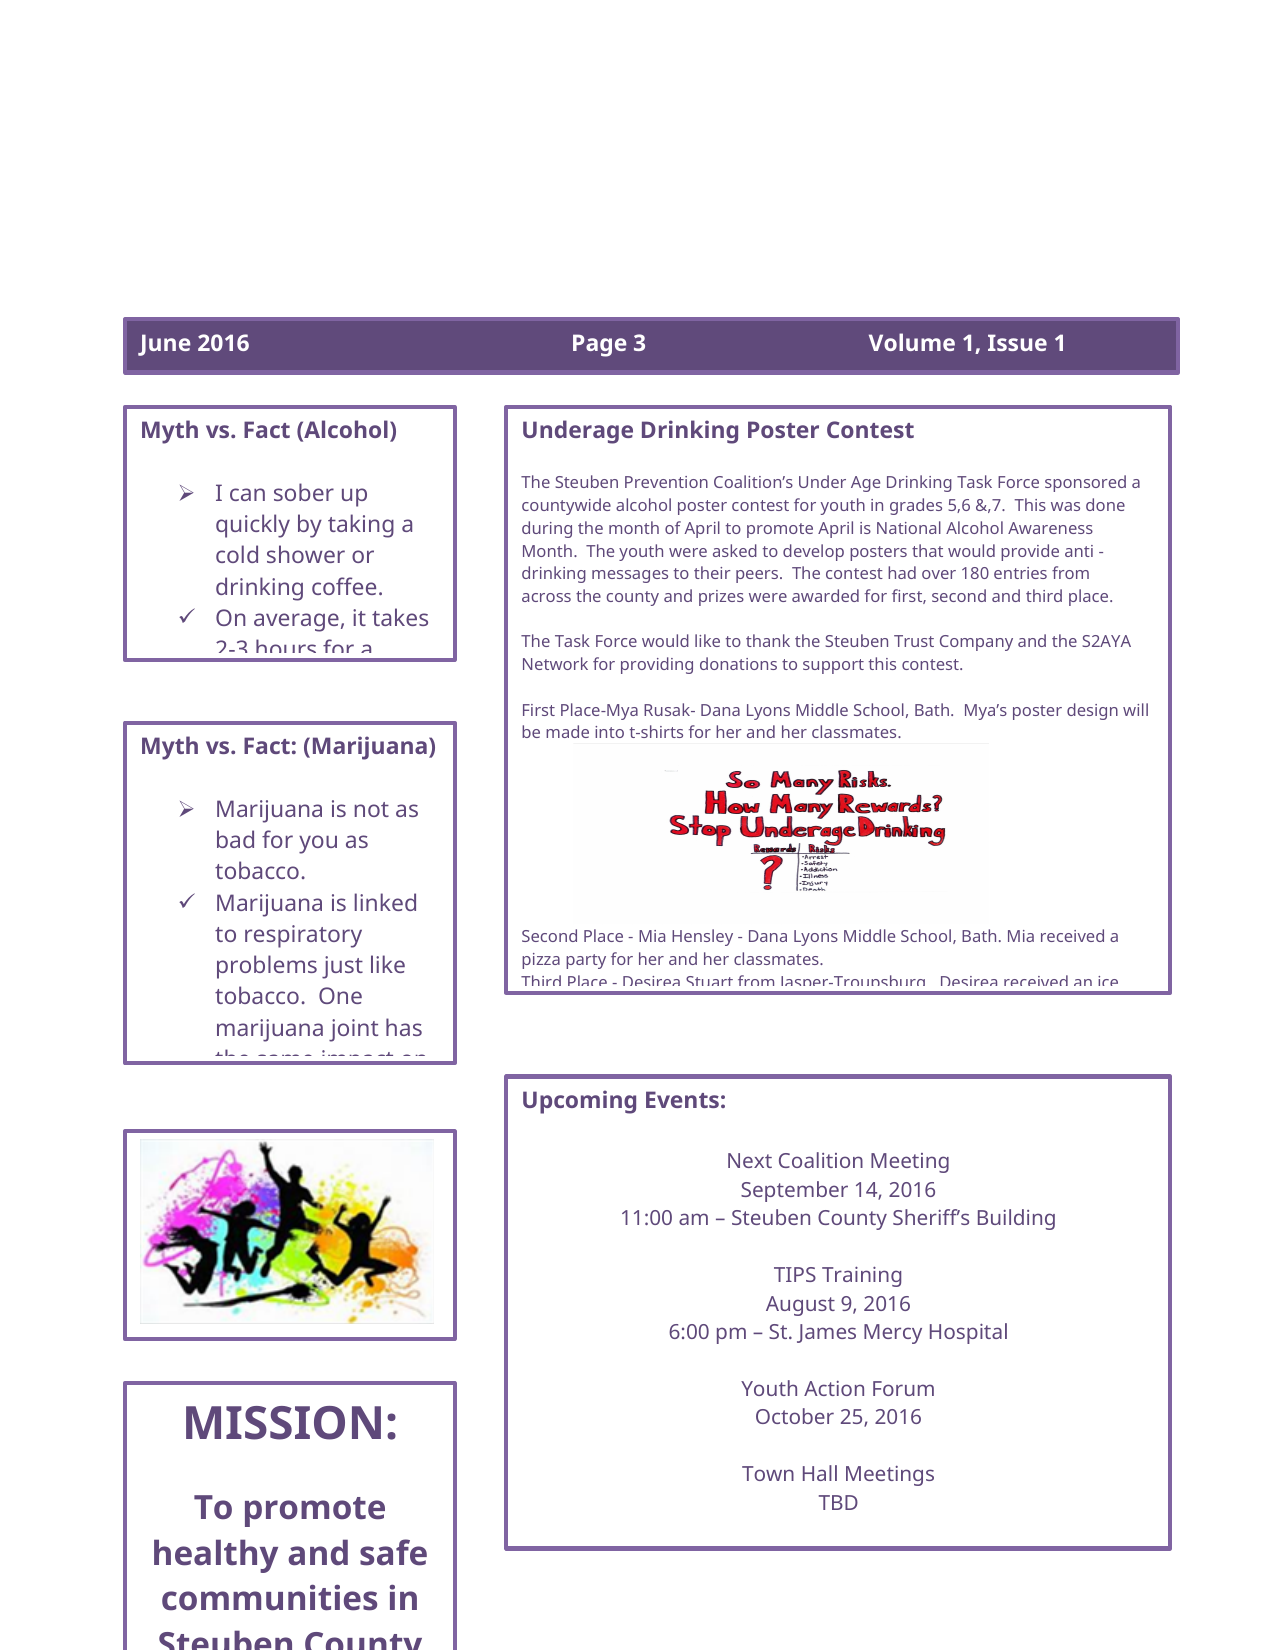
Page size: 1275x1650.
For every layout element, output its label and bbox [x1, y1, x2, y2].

picture [573, 743, 989, 925]
